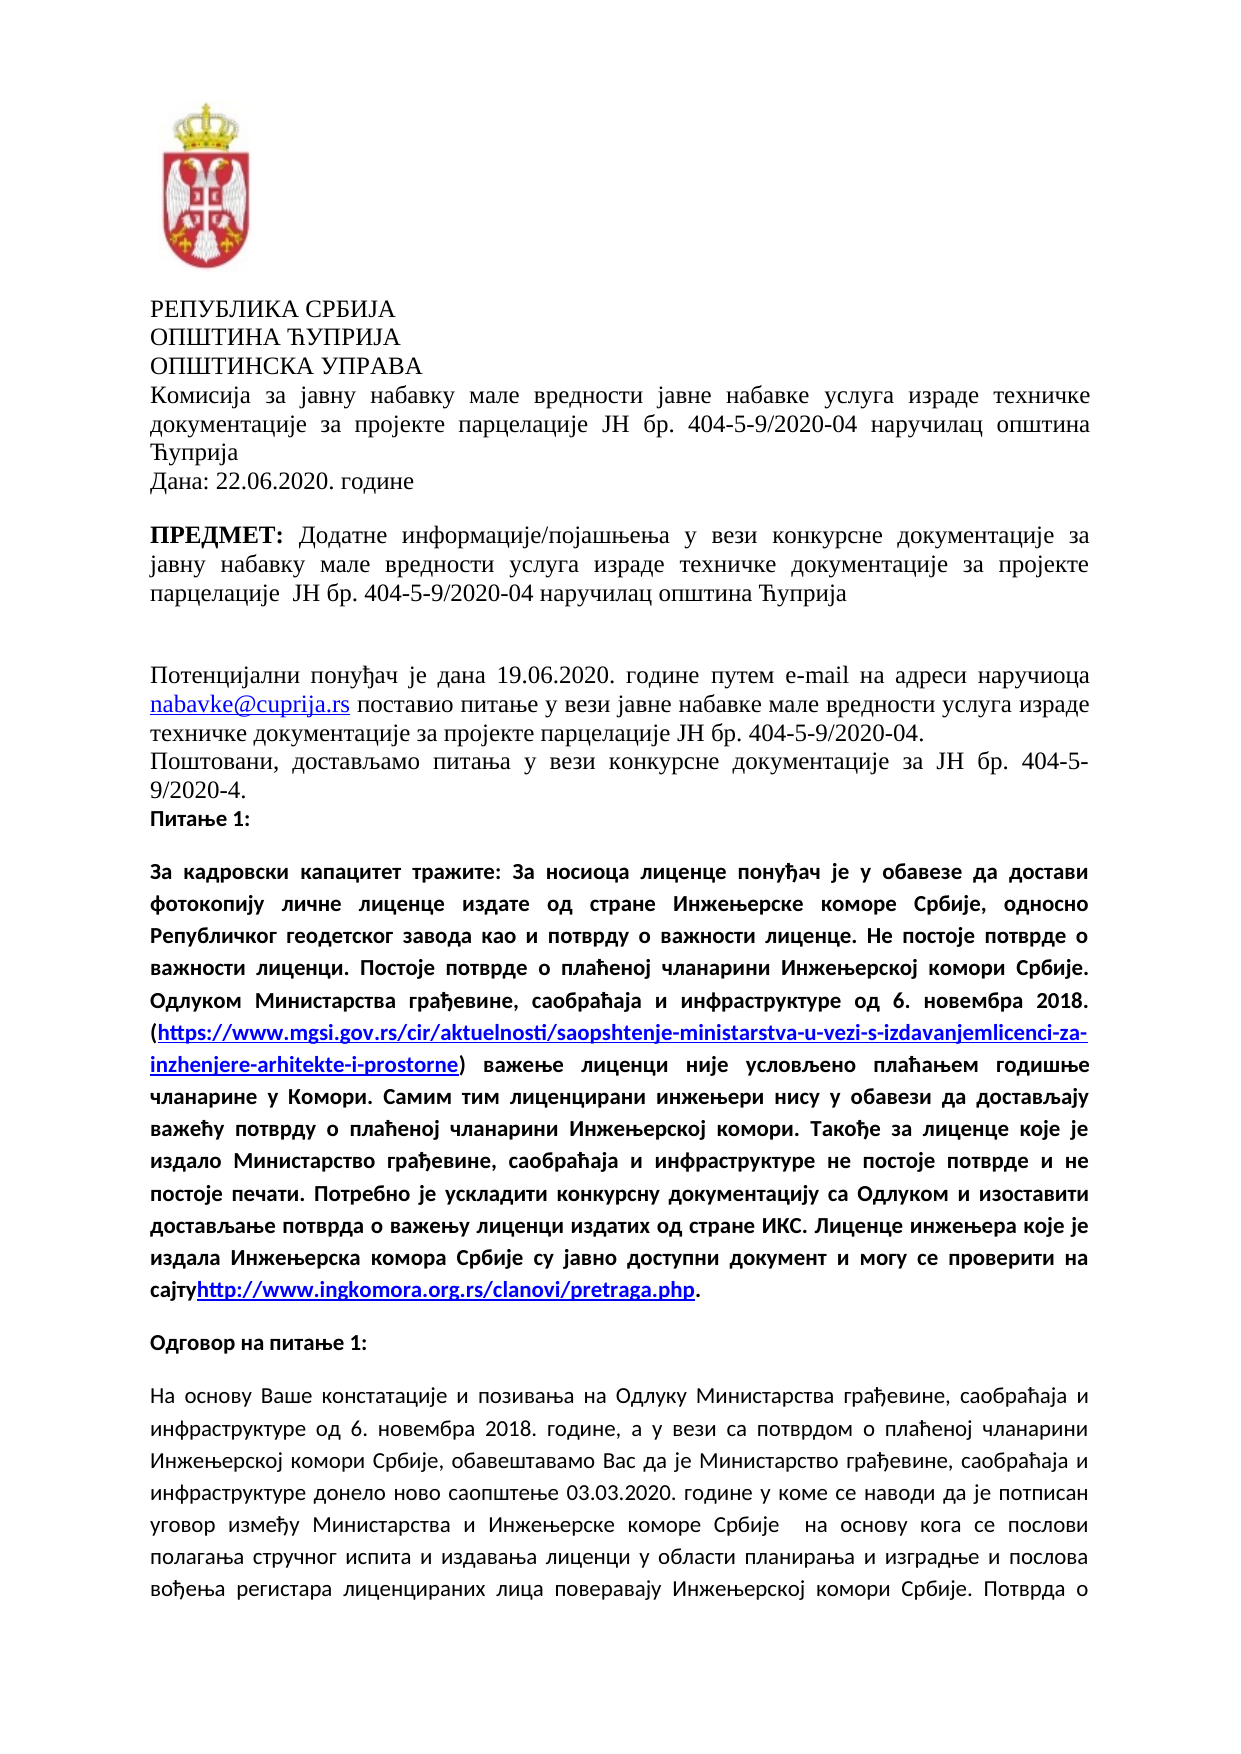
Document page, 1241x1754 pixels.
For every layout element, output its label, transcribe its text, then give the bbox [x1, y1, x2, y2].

text Дана: 22.06.2020. године [150, 466, 1090, 495]
text Одговор на питање 1: [150, 1328, 1090, 1356]
text РЕПУБЛИКА СРБИЈА [150, 294, 1090, 322]
text ОПШТИНА ЋУПРИЈА [150, 322, 1090, 351]
text Комисија за јавну набавку мале вредности јавне набавке услуга израде техничке документације за пројекте парцелације ЈН бр. 404-5-9/2020-04 наручилац општина Ћуприја [150, 380, 1090, 466]
text Питање 1: [150, 804, 1090, 832]
text Потенцијални понуђач је дана 19.06.2020. године путем e-mail на адреси наручиоца nabavke@cuprija.rs поставио питање у вези јавне набавке мале вредности услуга израде техничке документације за пројекте парцелације ЈН бр. 404-5-9/2020-04. [150, 660, 1090, 746]
text ОПШТИНСКА УПРАВА [150, 351, 1090, 380]
picture [157, 101, 255, 272]
text За кадровски капацитет тражите: За носиоца лиценце понуђач је у обавезе да достави фотокопију личне лиценце издате од стране Инжењерске коморе Србије, односно Републичког геодетског завода као и потврду о важности лиценце. Не постоје потврде о важности лиценци. Постоје потврде о плаћеној чланарини Инжењерској комори Србије. Одлуком Министарства грађевине, саобраћаја и инфраструктуре од 6. новембра 2018. (https://www.mgsi.gov.rs/cir/aktuelnosti/saopshtenje-ministarstva-u-vezi-s-izdavanjemlicenci-za-inzhenjere-arhitekte-i-prostorne) важење лиценци није условљено плаћањем годишње чланарине у Комори. Самим тим лиценцирани инжењери нису у обавези да достављају важећу потврду о плаћеној чланарини Инжењерској комори. Такође за лиценце које је издало Министарство грађевине, саобраћаја и инфраструктуре не постоје потврде и не постоје печати. Потребно је ускладити конкурсну документацију са Одлуком и изоставити достављање потврда о важењу лиценци издатих од стране ИКС. Лиценце инжењера које је издала Инжењерска комора Србије су јавно доступни документ и могу се проверити на сајтуhttp://www.ingkomora.org.rs/clanovi/pretraga.php. [150, 857, 1090, 1303]
text ПРЕДМЕТ: Додатне информације/појашњења у вези конкурсне документације за јавну набавку мале вредности услуга израде техничке документације за пројекте парцелације ЈН бр. 404-5-9/2020-04 наручилац општина Ћуприја [150, 520, 1090, 606]
text Поштовани, достављамо питања у вези конкурсне документације за ЈН бр. 404-5-9/2020-4. [150, 746, 1090, 804]
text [150, 1381, 1090, 1603]
